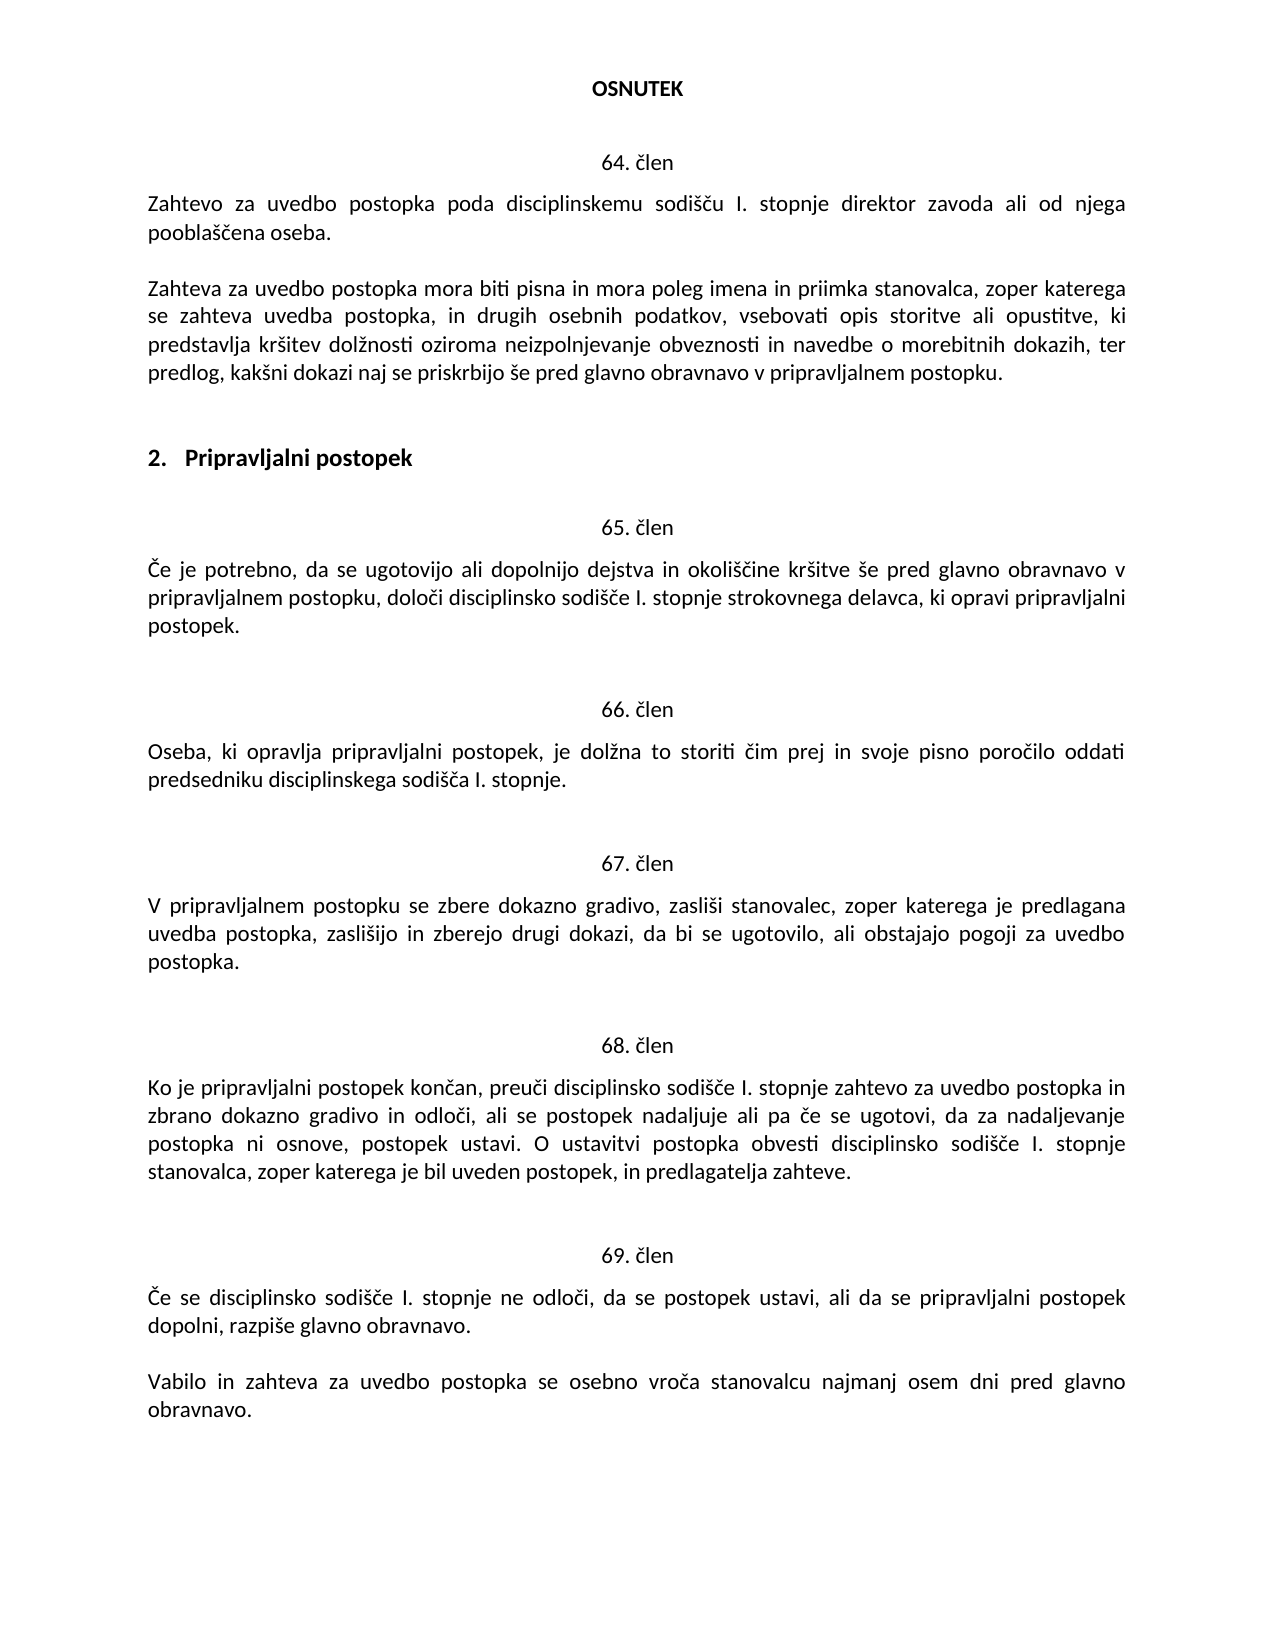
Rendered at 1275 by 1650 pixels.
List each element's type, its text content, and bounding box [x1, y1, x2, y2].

subtitle 64. člen [148, 148, 1127, 176]
subtitle 66. člen [148, 695, 1127, 723]
text Oseba, ki opravlja pripravljalni postopek, je dolžna to storiti čim prej in svoje pisno poročilo oddati predsedniku disciplinskega sodišča I. stopnje. [148, 737, 1127, 793]
text Zahtevo za uvedbo postopka poda disciplinskemu sodišču I. stopnje direktor zavoda ali od njega pooblaščena oseba. [148, 189, 1127, 246]
text Zahteva za uvedbo postopka mora biti pisna in mora poleg imena in priimka stanovalca, zoper katerega se zahteva uvedba postopka, in drugih osebnih podatkov, vsebovati opis storitve ali opustitve, ki predstavlja kršitev dolžnosti oziroma neizpolnjevanje obveznosti in navedbe o morebitnih dokazih, ter predlog, kakšni dokazi naj se priskrbijo še pred glavno obravnavo v pripravljalnem postopku. [148, 274, 1127, 386]
subtitle 65. člen [148, 513, 1127, 541]
text Vabilo in zahteva za uvedbo postopka se osebno vroča stanovalcu najmanj osem dni pred glavno obravnavo. [148, 1367, 1127, 1423]
text V pripravljalnem postopku se zbere dokazno gradivo, zasliši stanovalec, zoper katerega je predlagana uvedba postopka, zaslišijo in zberejo drugi dokazi, da bi se ugotovilo, ali obstajajo pogoji za uvedbo postopka. [148, 891, 1127, 975]
text Če je potrebno, da se ugotovijo ali dopolnijo dejstva in okoliščine kršitve še pred glavno obravnavo v pripravljalnem postopku, določi disciplinsko sodišče I. stopnje strokovnega delavca, ki opravi pripravljalni postopek. [148, 555, 1127, 639]
text Ko je pripravljalni postopek končan, preuči disciplinsko sodišče I. stopnje zahtevo za uvedbo postopka in zbrano dokazno gradivo in odloči, ali se postopek nadaljuje ali pa če se ugotovi, da za nadaljevanje postopka ni osnove, postopek ustavi. O ustavitvi postopka obvesti disciplinsko sodišče I. stopnje stanovalca, zoper katerega je bil uveden postopek, in predlagatelja zahteve. [148, 1073, 1127, 1185]
subtitle 69. člen [148, 1241, 1127, 1269]
text Če se disciplinsko sodišče I. stopnje ne odloči, da se postopek ustavi, ali da se pripravljalni postopek dopolni, razpiše glavno obravnavo. [148, 1283, 1127, 1339]
subtitle 67. člen [148, 849, 1127, 877]
subtitle 68. člen [148, 1031, 1127, 1059]
subtitle Pripravljalni postopek [148, 442, 1127, 472]
